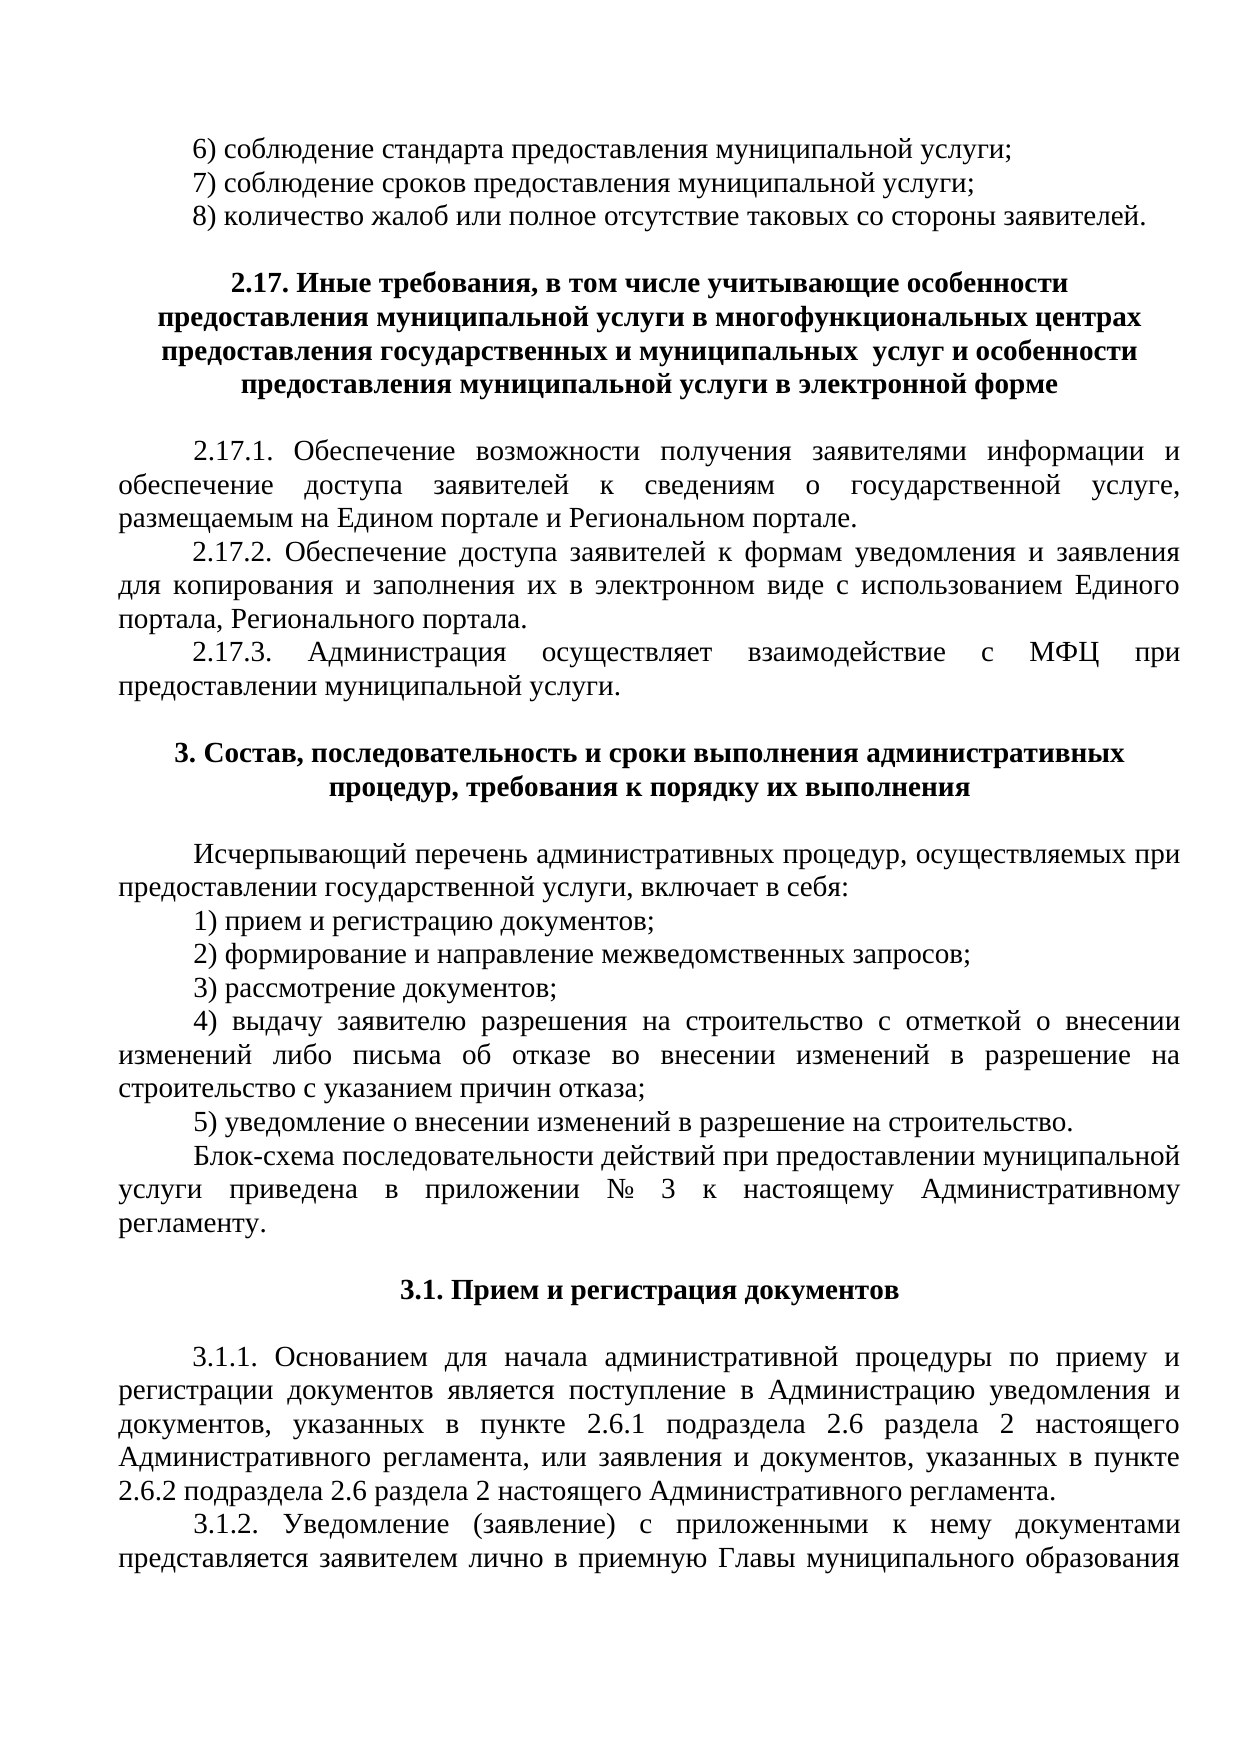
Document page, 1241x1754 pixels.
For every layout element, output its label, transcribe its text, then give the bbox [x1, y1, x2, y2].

text 3) рассмотрение документов; [118, 970, 1181, 1003]
text 7) соблюдение сроков предоставления муниципальной услуги; [118, 165, 1181, 198]
text Блок-схема последовательности действий при предоставлении муниципальной услуги приведена в приложении № 3 к настоящему Административному регламенту. [118, 1138, 1181, 1238]
text 6) соблюдение стандарта предоставления муниципальной услуги; [118, 131, 1181, 165]
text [118, 1507, 1181, 1574]
text 4) выдачу заявителю разрешения на строительство с отметкой о внесении изменений либо письма об отказе во внесении изменений в разрешение на строительство с указанием причин отказа; [118, 1003, 1181, 1104]
text 5) уведомление о внесении изменений в разрешение на строительство. [118, 1104, 1181, 1138]
text 2.17.1. Обеспечение возможности получения заявителями информации и обеспечение доступа заявителей к сведениям о государственной услуге, размещаемым на Едином портале и Региональном портале. [118, 433, 1181, 534]
text Исчерпывающий перечень административных процедур, осуществляемых при предоставлении государственной услуги, включает в себя: [118, 836, 1181, 903]
text 3. Состав, последовательность и сроки выполнения административных процедур, требования к порядку их выполнения [118, 735, 1181, 802]
text 3.1.1. Основанием для начала административной процедуры по приему и регистрации документов является поступление в Администрацию уведомления и документов, указанных в пункте 2.6.1 подраздела 2.6 раздела 2 настоящего Административного регламента, или заявления и документов, указанных в пункте 2.6.2 подраздела 2.6 раздела 2 настоящего Административного регламента. [118, 1339, 1181, 1507]
text 2) формирование и направление межведомственных запросов; [118, 936, 1181, 970]
text 2.17.2. Обеспечение доступа заявителей к формам уведомления и заявления для копирования и заполнения их в электронном виде с использованием Единого портала, Регионального портала. [118, 534, 1181, 634]
text 8) количество жалоб или полное отсутствие таковых со стороны заявителей. [118, 198, 1181, 232]
text 2.17.3. Администрация осуществляет взаимодействие с МФЦ при предоставлении муниципальной услуги. [118, 634, 1181, 702]
text 3.1. Прием и регистрация документов [118, 1272, 1181, 1305]
text 1) прием и регистрацию документов; [118, 903, 1181, 936]
text 2.17. Иные требования, в том числе учитывающие особенности предоставления муниципальной услуги в многофункциональных центрах предоставления государственных и муниципальных услуг и особенности предоставления муниципальной услуги в электронной форме [118, 266, 1181, 400]
